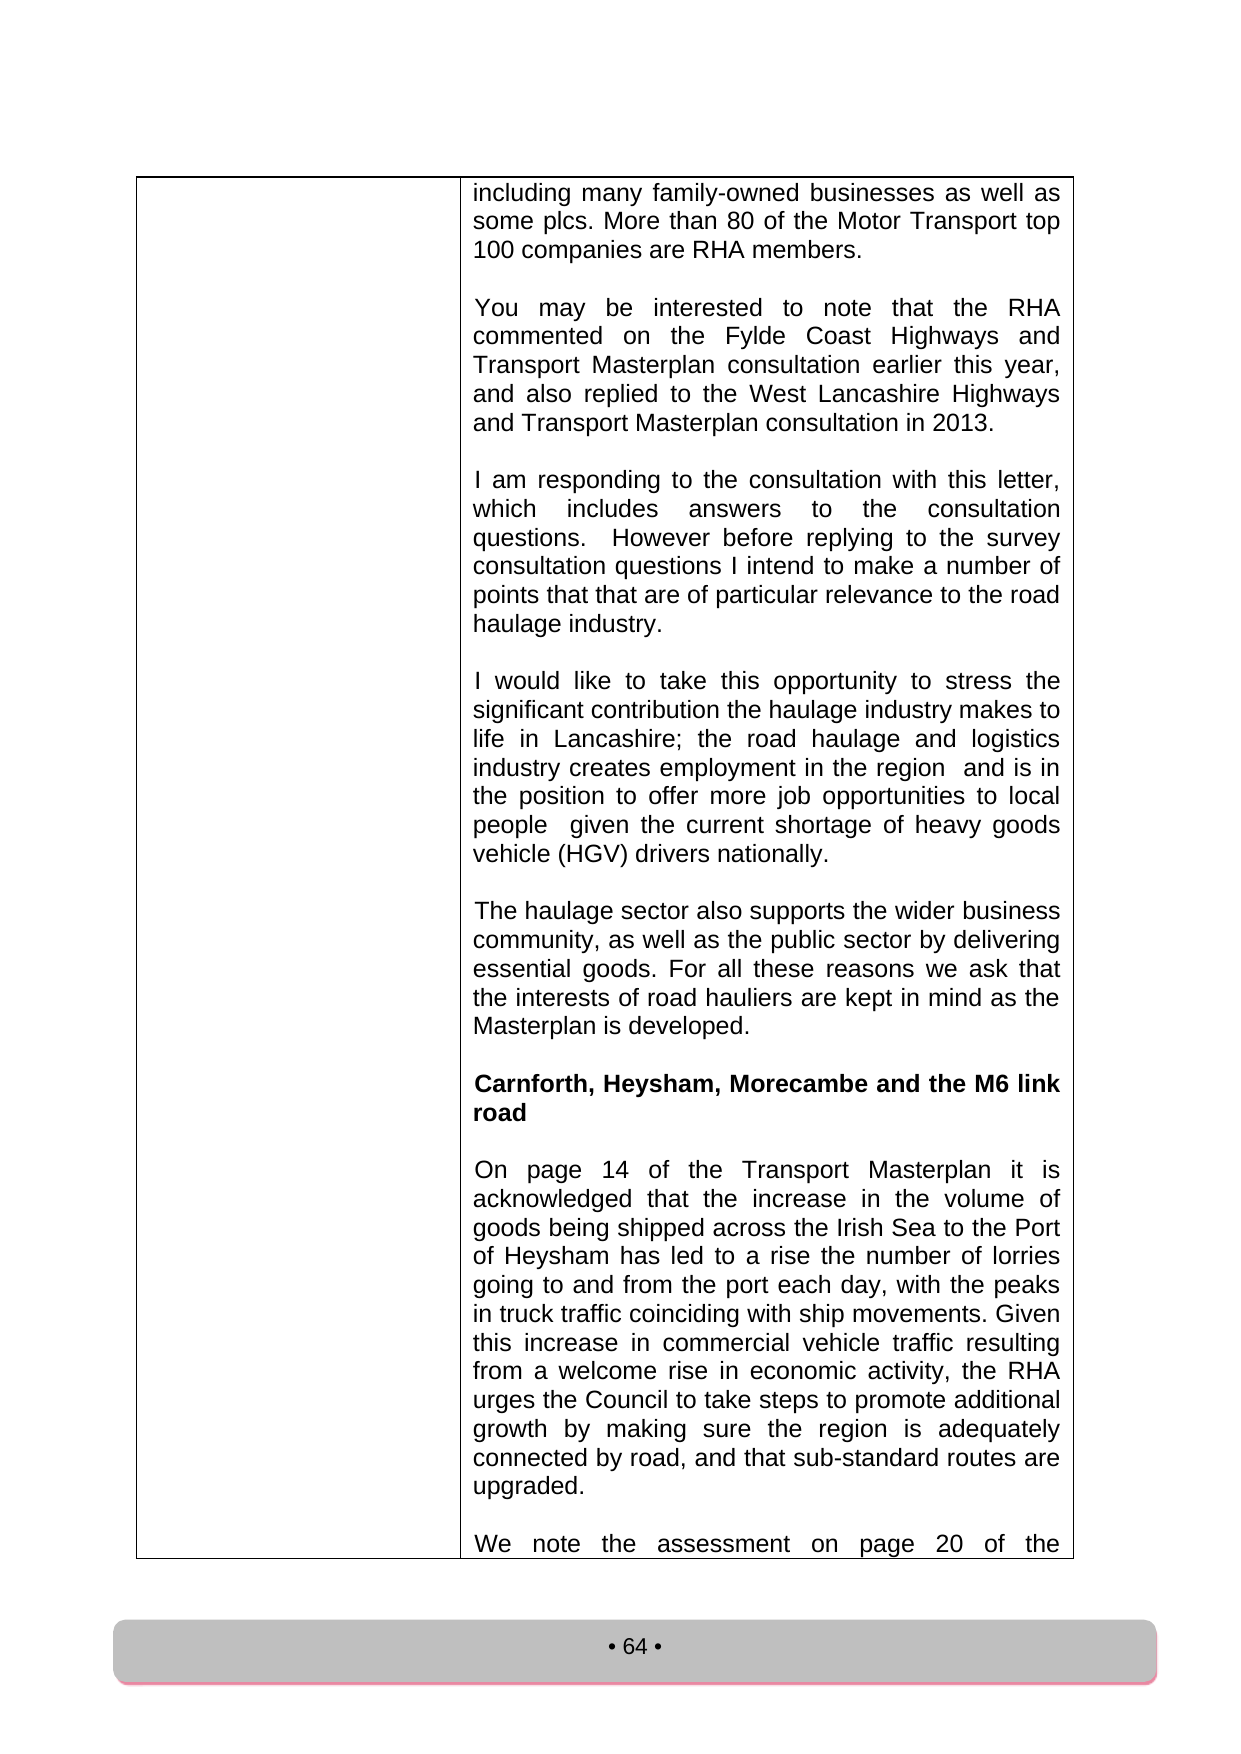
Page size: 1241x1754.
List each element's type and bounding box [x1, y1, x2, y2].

table_cell [461, 178, 1073, 1557]
table_cell [137, 178, 460, 1557]
